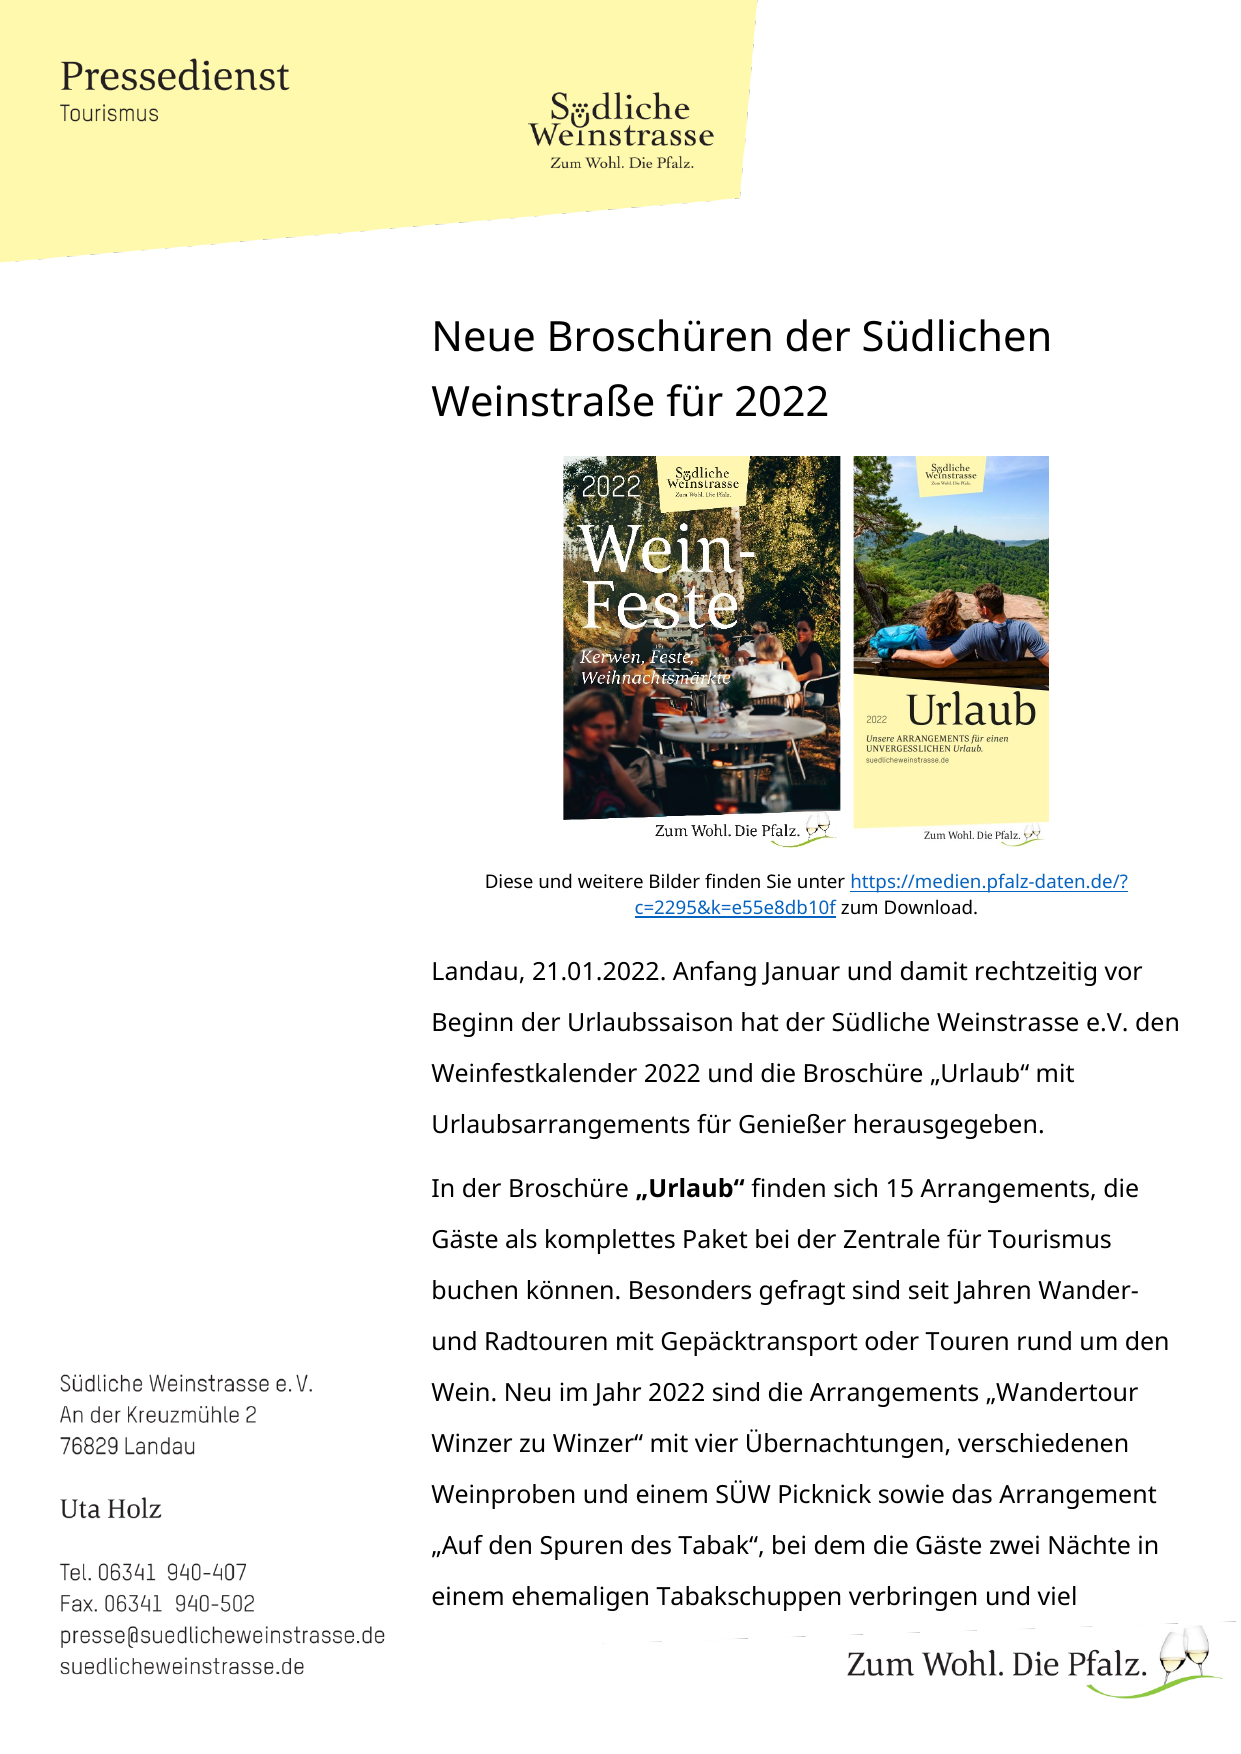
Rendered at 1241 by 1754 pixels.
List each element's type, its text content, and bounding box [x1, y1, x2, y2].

text Neue Broschüren der Südlichen Weinstraße für 2022 [431, 307, 1181, 429]
picture [0, 0, 1241, 1754]
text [431, 1171, 1181, 1613]
text Diese und weitere Bilder finden Sie unter https://medien.pfalz-daten.de/?c=2295&k=e55e8db10f zum Download. [431, 869, 1181, 920]
text Landau, 21.01.2022. Anfang Januar und damit rechtzeitig vor Beginn der Urlaubssaison hat der Südliche Weinstrasse e.V. den Weinfestkalender 2022 und die Broschüre „Urlaub“ mit Urlaubsarrangements für Genießer herausgegeben. [431, 954, 1181, 1141]
